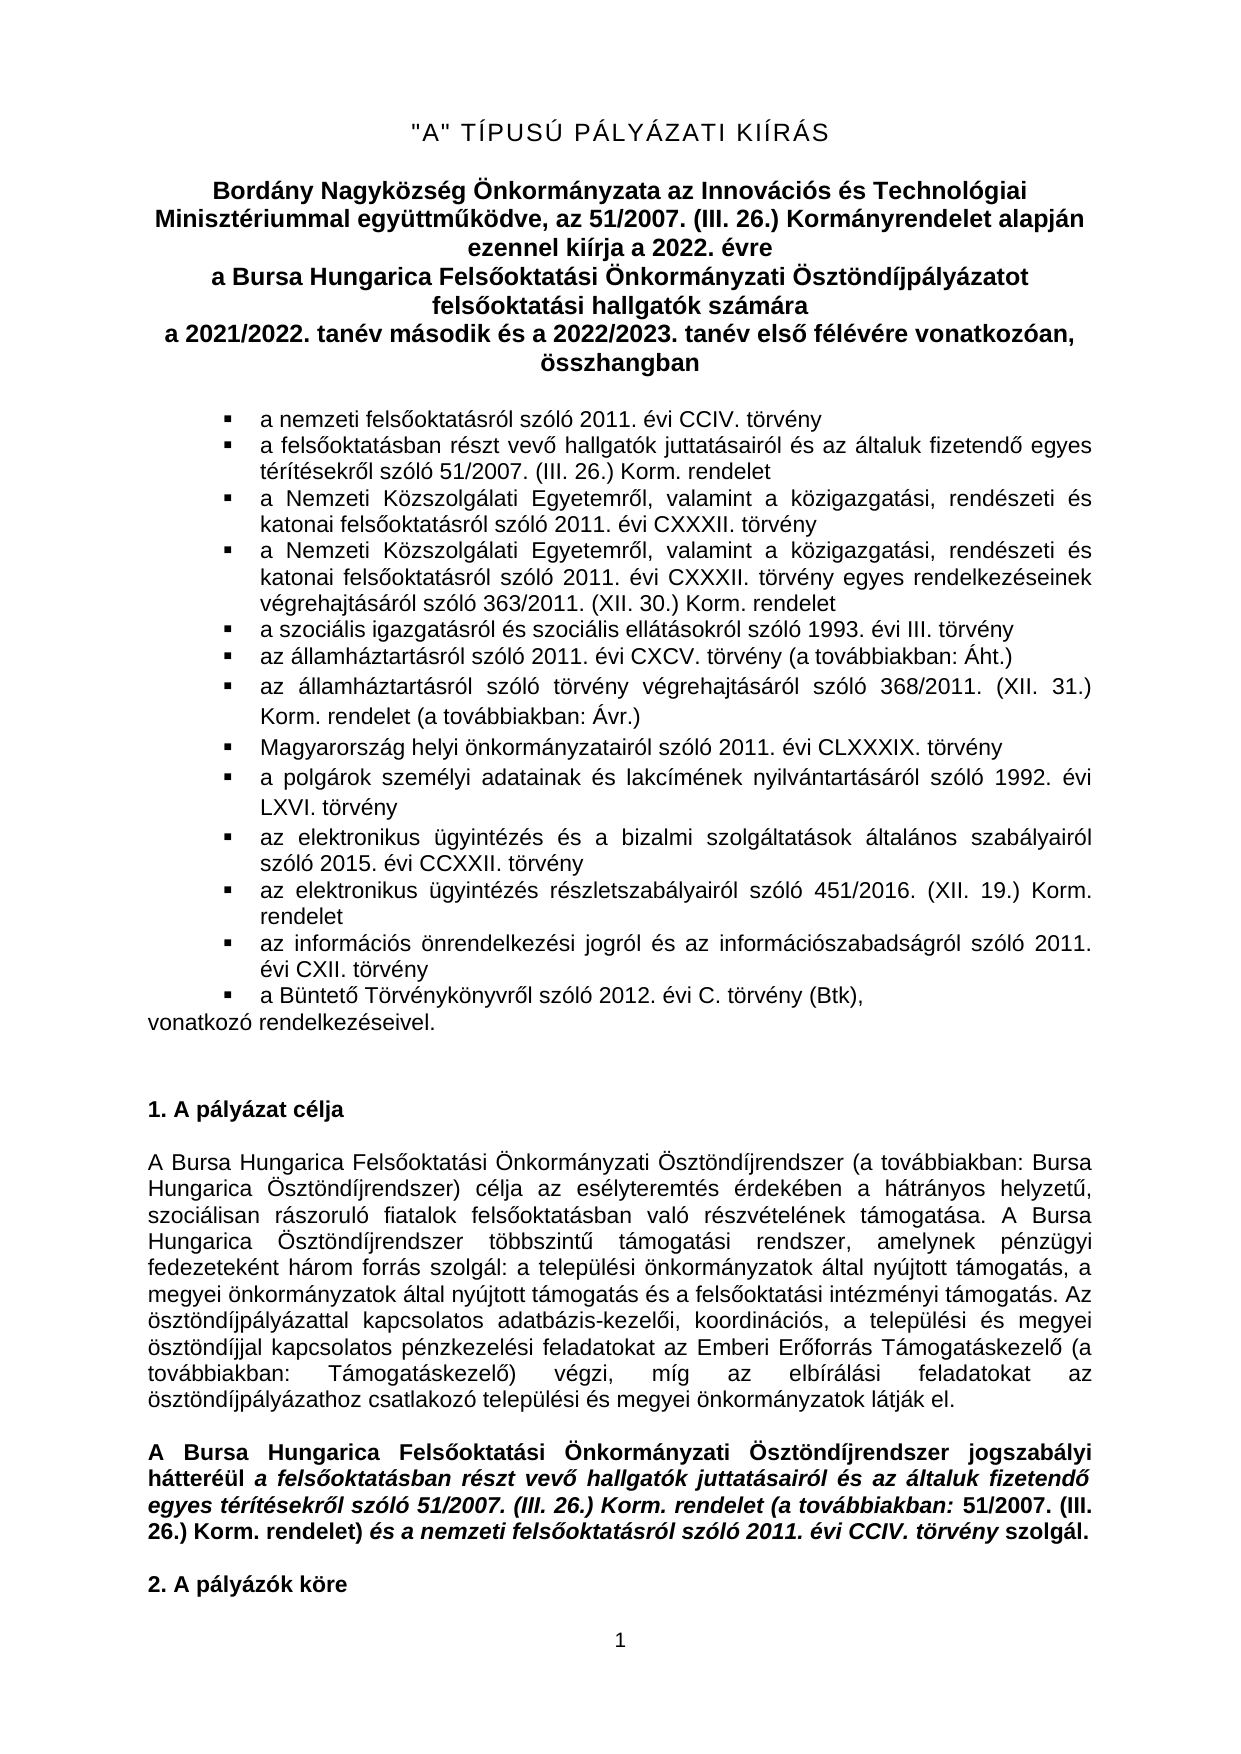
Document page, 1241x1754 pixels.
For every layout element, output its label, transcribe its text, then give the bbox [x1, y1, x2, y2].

list a Nemzeti Közszolgálati Egyetemről, valamint a közigazgatási, rendészeti és katonai felsőoktatásról szóló 2011. évi CXXXII. törvény egyes rendelkezéseinek végrehajtásáról szóló 363/2011. (XII. 30.) Korm. rendelet [222, 537, 1092, 616]
text vonatkozó rendelkezéseivel. [148, 1008, 1092, 1035]
list az elektronikus ügyintézés és a bizalmi szolgáltatások általános szabályairól szóló 2015. évi CCXXII. törvény [222, 824, 1092, 877]
text pályázók köre [148, 1571, 1092, 1597]
text ezennel kiírja a 2022. évre [148, 233, 1092, 262]
list a Nemzeti Közszolgálati Egyetemről, valamint a közigazgatási, rendészeti és katonai felsőoktatásról szóló 2011. évi CXXXII. törvény [222, 485, 1092, 537]
list a szociális igazgatásról és szociális ellátásokról szóló 1993. évi III. törvény [222, 616, 1092, 643]
text Bordány Nagyközség Önkormányzata az Innovációs és Technológiai Minisztériummal együttműködve, az 51/2007. (III. 26.) Kormányrendelet alapján [148, 176, 1092, 233]
list a polgárok személyi adatainak és lakcímének nyilvántartásáról szóló 1992. évi LXVI. törvény [222, 764, 1092, 820]
list az államháztartásról szóló 2011. évi CXCV. törvény (a továbbiakban: Áht.) [222, 643, 1092, 669]
text a 2021/2022. tanév második és a 2022/2023. tanév első félévére vonatkozóan, [148, 319, 1092, 348]
list az információs önrendelkezési jogról és az információszabadságról szóló 2011. évi CXII. törvény [222, 929, 1092, 982]
text A Bursa Hungarica Felsőoktatási Önkormányzati Ösztöndíjrendszer (a továbbiakban: Bursa Hungarica Ösztöndíjrendszer) célja az esélyteremtés érdekében a hátrányos helyzetű, szociálisan rászoruló fiatalok felsőoktatásban való részvételének támogatása. A Bursa Hungarica Ösztöndíjrendszer többszintű támogatási rendszer, amelynek pénzügyi fedezeteként három forrás szolgál: a települési önkormányzatok által nyújtott támogatás, a megyei önkormányzatok által nyújtott támogatás és a felsőoktatási intézményi támogatás. Az ösztöndíjpályázattal kapcsolatos adatbázis-kezelői, koordinációs, a települési és megyei ösztöndíjjal kapcsolatos pénzkezelési feladatokat az Emberi Erőforrás Támogatáskezelő (a továbbiakban: Támogatáskezelő) végzi, míg az elbírálási feladatokat az ösztöndíjpályázathoz csatlakozó települési és megyei önkormányzatok látják el. [148, 1149, 1092, 1412]
list Magyarország helyi önkormányzatairól szóló 2011. évi CLXXXIX. törvény [222, 733, 1092, 760]
text összhangban [148, 348, 1092, 377]
list a Büntető Törvénykönyvről szóló 2012. évi C. törvény (Btk), [222, 982, 1092, 1008]
text felsőoktatási hallgatók számára [148, 291, 1092, 319]
text A Bursa Hungarica Felsőoktatási Önkormányzati Ösztöndíjrendszer jogszabályi hátteréül a felsőoktatásban részt vevő hallgatók juttatásairól és az általuk fizetendő egyes térítésekről szóló 51/2007. (III. 26.) Korm. rendelet (a továbbiakban: 51/2007. (III. 26.) Korm. rendelet) és a nemzeti felsőoktatásról szóló 2011. évi CCIV. törvény szolgál. [148, 1439, 1092, 1544]
list az államháztartásról szóló törvény végrehajtásáról szóló 368/2011. (XII. 31.) Korm. rendelet (a továbbiakban: Ávr.) [222, 673, 1092, 729]
list a felsőoktatásban részt vevő hallgatók juttatásairól és az általuk fizetendő egyes térítésekről szóló 51/2007. (III. 26.) Korm. rendelet [222, 432, 1092, 485]
text a Hungarica Felsőoktatási Önkormányzati Ösztöndíjpályázatot [148, 262, 1092, 291]
list az elektronikus ügyintézés részletszabályairól szóló 451/2016. (XII. 19.) Korm. rendelet [222, 877, 1092, 929]
list a nemzeti felsőoktatásról szóló 2011. évi CCIV. törvény [222, 406, 1092, 432]
subtitle "A" TÍPUSÚ PÁLYÁZATI KIÍRÁS [148, 118, 1092, 147]
text 1. A pályázat célja [148, 1096, 1092, 1123]
